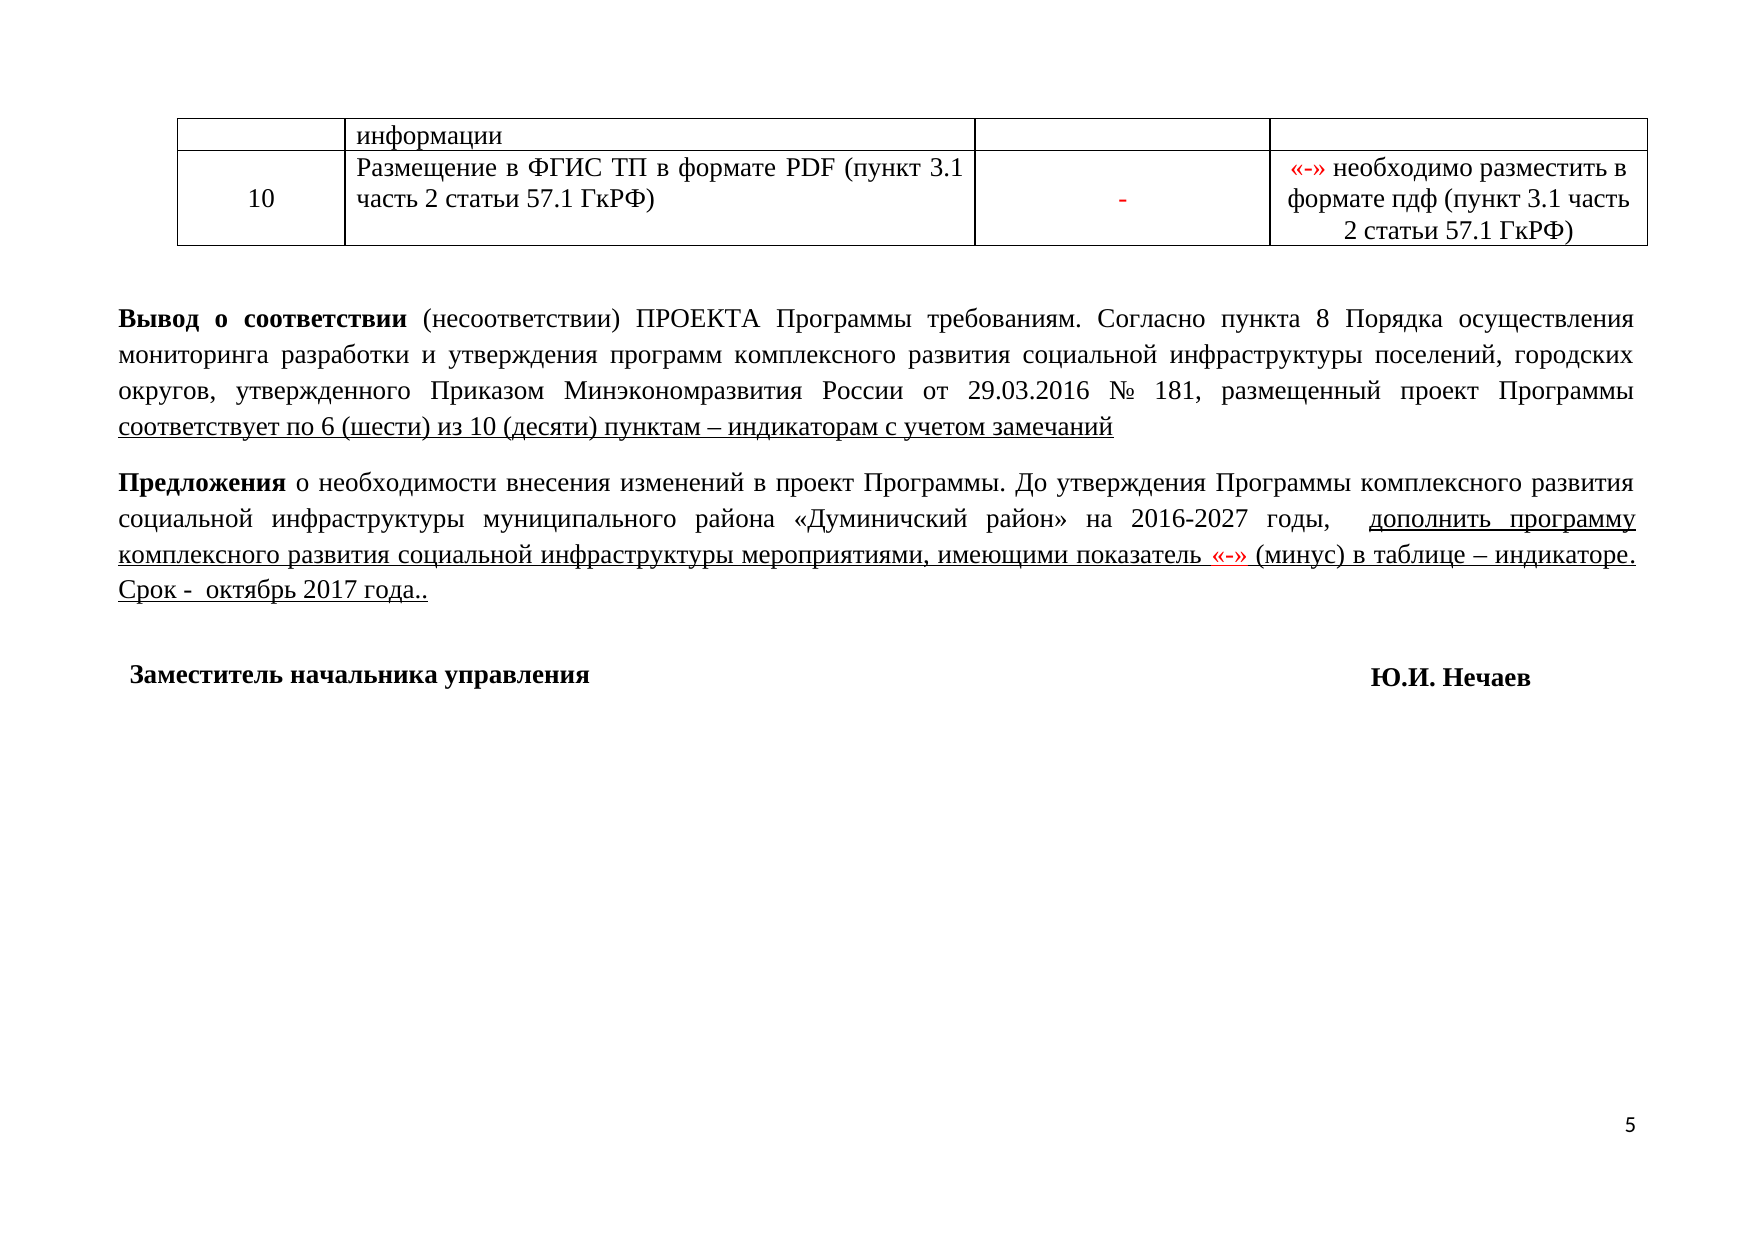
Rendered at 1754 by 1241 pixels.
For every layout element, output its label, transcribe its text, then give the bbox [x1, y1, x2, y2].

table_header Заместитель начальника управления [118, 630, 711, 721]
table_cell 10 [178, 151, 344, 245]
text Предложения о необходимости внесения изменений в проект Программы. До утверждения Программы комплексного развития социальной инфраструктуры муниципального района «Думиничский район» на 2016-2027 годы, дополнить программу комплексного развития социальной инфраструктуры мероприятиями, имеющими показатель «-» (минус) в таблице – индикаторе. Срок - октябрь 2017 года.. [118, 566, 1636, 604]
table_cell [346, 119, 974, 150]
table_cell 9 [178, 119, 344, 150]
table_cell - [976, 151, 1269, 245]
table_cell Размещение в ФГИС ТП в формате PDF (пункт 3.1 часть 2 статьи 57.1 ГкРФ) [346, 151, 974, 245]
table_cell «-» необходимо разместить в формате пдф (пункт 3.1 часть 2 статьи 57.1 ГкРФ) [1271, 151, 1647, 245]
table_cell [1271, 119, 1647, 150]
text Вывод о соответствии (несоответствии) ПРОЕКТА Программы требованиям. Согласно пункта 8 Порядка осуществления мониторинга разработки и утверждения программ комплексного развития социальной инфраструктуры поселений, городских округов, утвержденного Приказом Минэкономразвития России от 29.03.2016 № 181, размещенный проект Программы соответствует по 6 (шести) из 10 (десяти) пунктам – индикаторам с учетом замечаний [118, 302, 1636, 441]
table_header Ю.И. Нечаев [711, 630, 1650, 721]
table_cell + [976, 119, 1269, 150]
text Предложения о необходимости внесения изменений в проект Программы. До утверждения Программы комплексного развития социальной инфраструктуры муниципального района «Думиничский район» на 2016-2027 годы, дополнить программу комплексного развития социальной инфраструктуры мероприятиями, имеющими показатель «-» (минус) в таблице – индикаторе. Срок - октябрь 2017 года.. [118, 466, 1636, 565]
